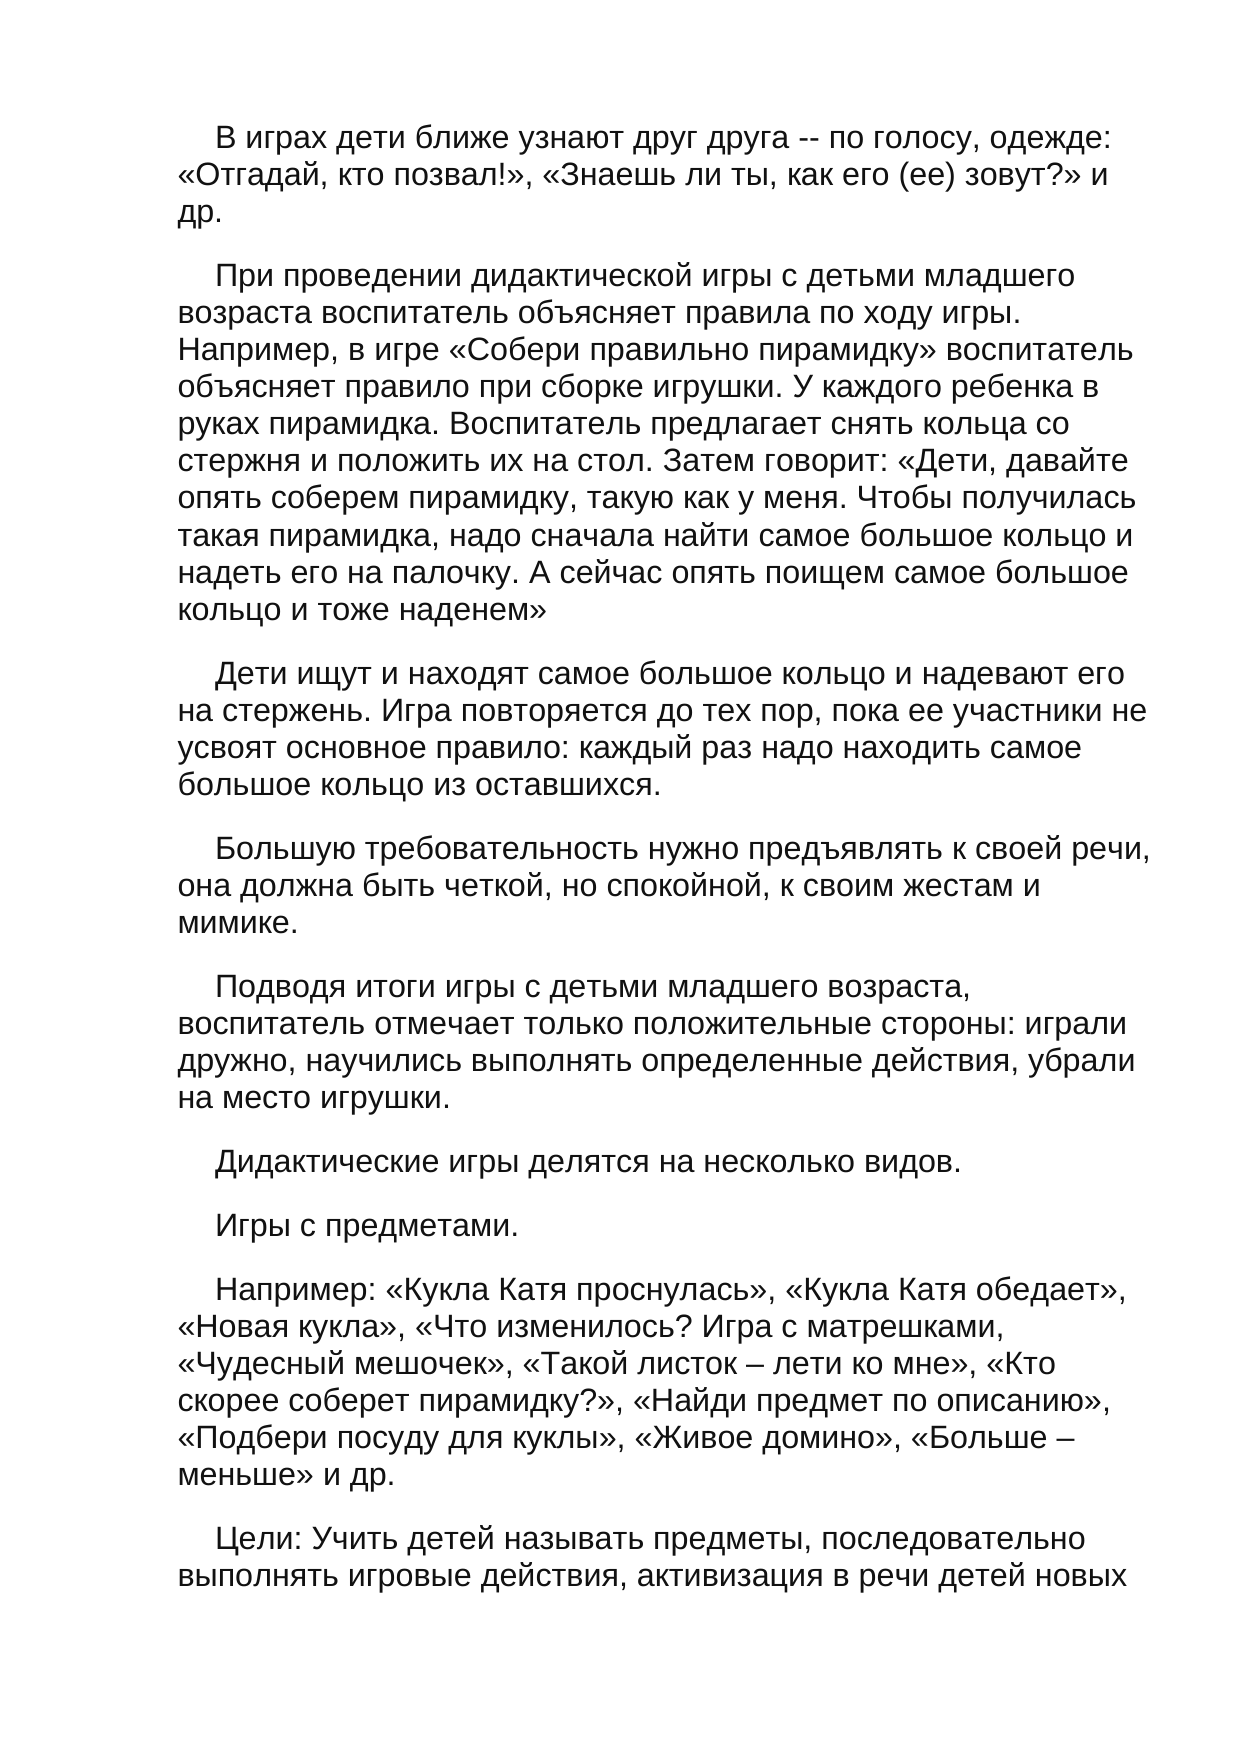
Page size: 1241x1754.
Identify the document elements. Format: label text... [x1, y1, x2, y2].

text Игры с предметами. [177, 1206, 1152, 1243]
text Подводя итоги игры с детьми младшего возраста, воспитатель отмечает только положительные стороны: играли дружно, научились выполнять определенные действия, убрали на место игрушки. [177, 967, 1152, 1115]
text Большую требовательность нужно предъявлять к своей речи, она должна быть четкой, но спокойной, к своим жестам и мимике. [177, 829, 1152, 940]
text Например: «Кукла Катя проснулась», «Кукла Катя обедает», «Новая кукла», «Что изменилось? Игра с матрешками, «Чудесный мешочек», «Такой листок – лети ко мне», «Кто скорее соберет пирамидку?», «Найди предмет по описанию», «Подбери посуду для куклы», «Живое домино», «Больше – меньше» и др. [177, 1270, 1152, 1492]
text В играх дети ближе узнают друг друга -- по голосу, одежде: «Отгадай, кто позвал!», «Знаешь ли ты, как его (ее) зовут?» и др. [177, 118, 1152, 229]
text Дидактические игры делятся на несколько видов. [177, 1142, 1152, 1179]
text При проведении дидактической игры с детьми младшего возраста воспитатель объясняет правила по ходу игры. Например, в игре «Собери правильно пирамидку» воспитатель объясняет правило при сборке игрушки. У каждого ребенка в руках пирамидка. Воспитатель предлагает снять кольца со стержня и положить их на стол. Затем говорит: «Дети, давайте опять соберем пирамидку, такую как у меня. Чтобы получилась такая пирамидка, надо сначала найти самое большое кольцо и надеть его на палочку. А сейчас опять поищем самое большое кольцо и тоже наденем» [177, 256, 1152, 627]
text Дети ищут и находят самое большое кольцо и надевают его на стержень. Игра повторяется до тех пор, пока ее участники не усвоят основное правило: каждый раз надо находить самое большое кольцо из оставшихся. [177, 654, 1152, 802]
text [177, 1519, 1152, 1593]
